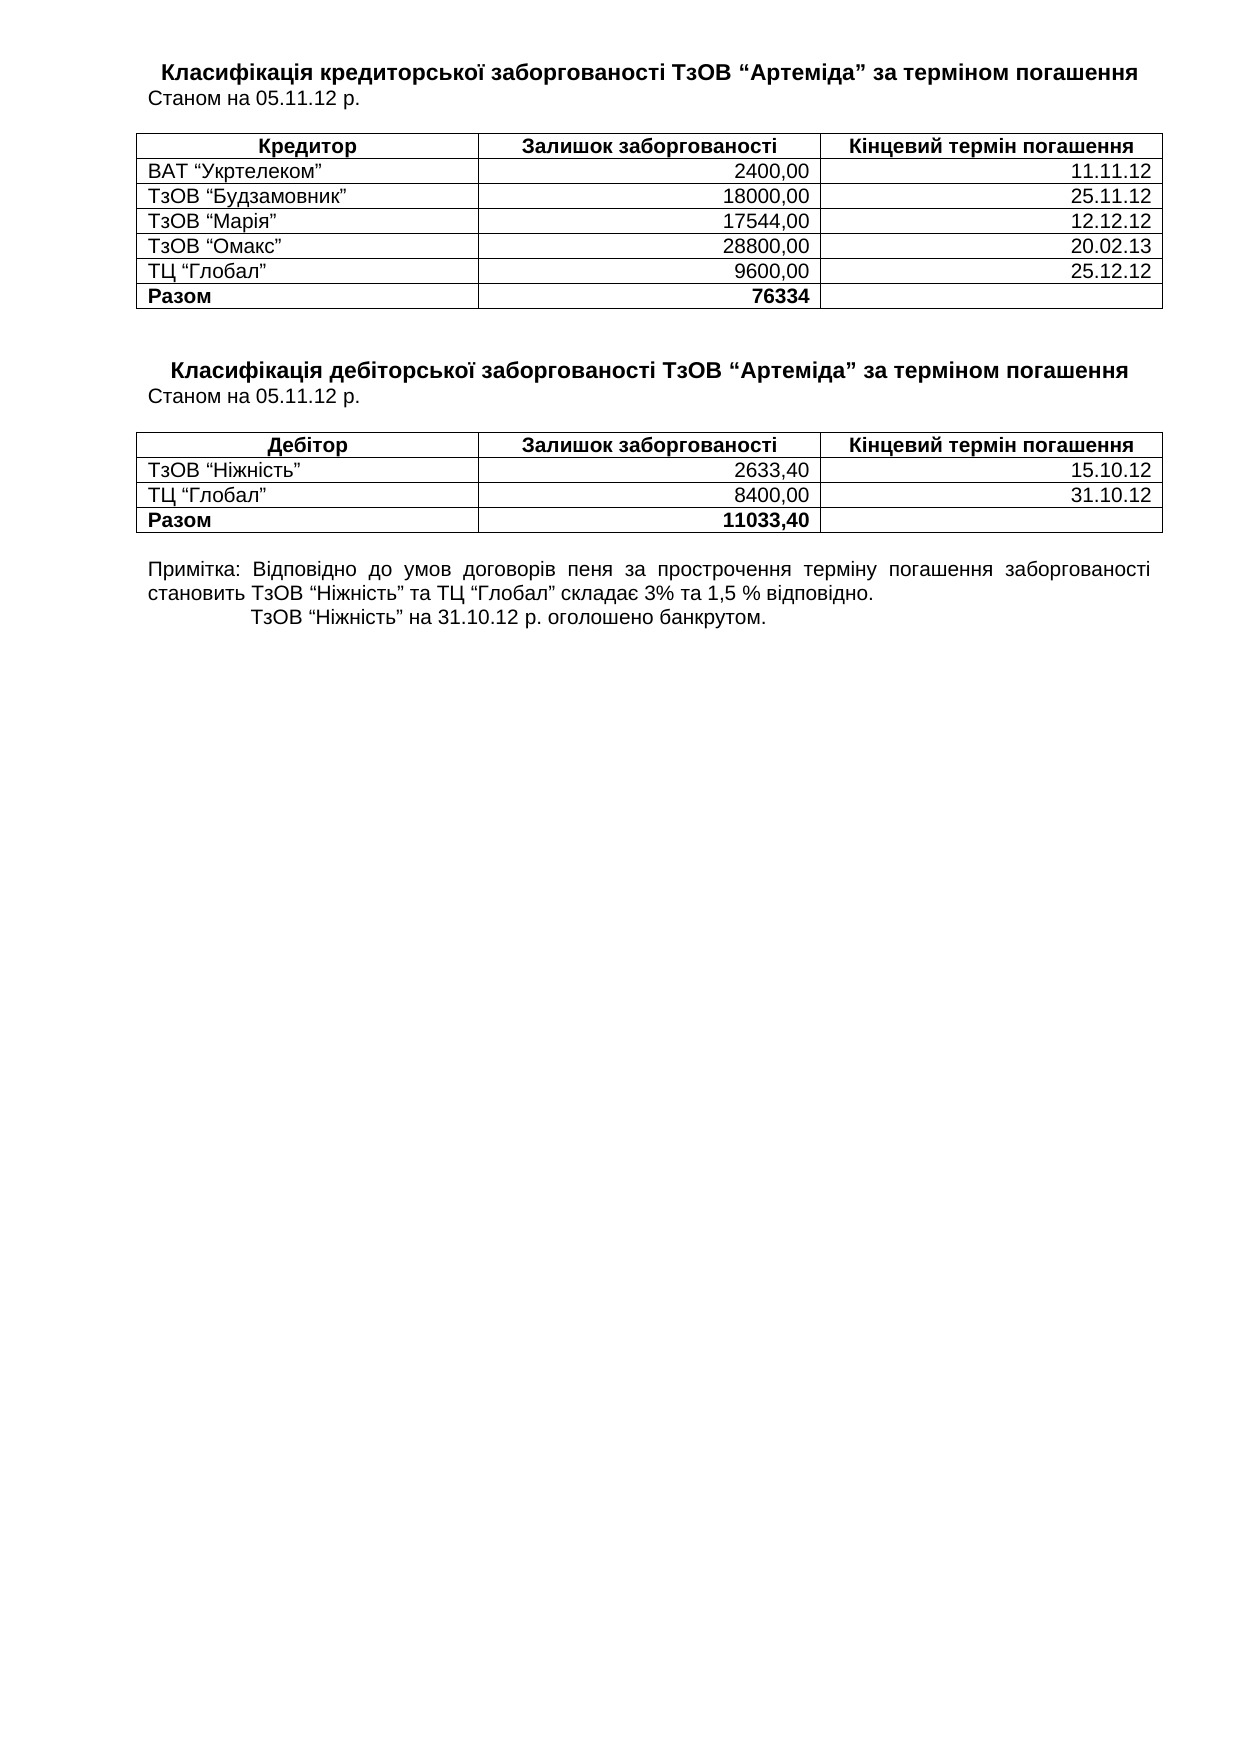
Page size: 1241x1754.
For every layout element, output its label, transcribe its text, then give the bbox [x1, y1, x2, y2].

table_cell 11033,40 [479, 508, 820, 532]
text Станом на 05.11.12 р. [148, 85, 1152, 109]
table_cell 31.10.12 [821, 483, 1162, 507]
table_cell ТзОВ “Марія” [137, 209, 478, 233]
table_cell 25.12.12 [821, 259, 1162, 283]
table_cell 76334 [479, 284, 820, 308]
text ТзОВ “Ніжність” на 31.10.12 р. оголошено банкрутом. [148, 604, 1152, 628]
table_cell 25.11.12 [821, 184, 1162, 208]
table_cell 12.12.12 [821, 209, 1162, 233]
table_cell 2400,00 [479, 159, 820, 183]
table_cell ТЦ “Глобал” [137, 259, 478, 283]
table_header Дебітор [137, 433, 478, 457]
table_cell 9600,00 [479, 259, 820, 283]
table_cell 18000,00 [479, 184, 820, 208]
table_cell ТЦ “Глобал” [137, 483, 478, 507]
table_cell ВАТ “Укртелеком” [137, 159, 478, 183]
table_cell Разом [137, 284, 478, 308]
table_cell 15.10.12 [821, 458, 1162, 482]
table_cell 8400,00 [479, 483, 820, 507]
text Класифікація кредиторської заборгованості ТзОВ “Артеміда” за терміном погашення [148, 59, 1152, 85]
text Станом на 05.11.12 р. [148, 384, 1152, 408]
table_header Кредитор [137, 134, 478, 158]
text Класифікація дебіторської заборгованості ТзОВ “Артеміда” за терміном погашення [148, 357, 1152, 384]
table_cell [821, 508, 1162, 532]
table_cell ТзОВ “Будзамовник” [137, 184, 478, 208]
table_cell Разом [137, 508, 478, 532]
table_cell 2633,40 [479, 458, 820, 482]
table_header Кінцевий термін погашення [821, 134, 1162, 158]
table_header Залишок заборгованості [479, 433, 820, 457]
table_header Кінцевий термін погашення [821, 433, 1162, 457]
table_header Залишок заборгованості [479, 134, 820, 158]
table_cell 17544,00 [479, 209, 820, 233]
table_cell ТзОВ “Ніжність” [137, 458, 478, 482]
table_cell [821, 284, 1162, 308]
text Примітка: Відповідно до умов договорів пеня за прострочення терміну погашення заборгованості становить ТзОВ “Ніжність” та ТЦ “Глобал” складає 3% та 1,5 % відповідно. [148, 557, 1152, 604]
table_cell ТзОВ “Омакс” [137, 234, 478, 258]
table_cell 28800,00 [479, 234, 820, 258]
table_cell 20.02.13 [821, 234, 1162, 258]
table_cell 11.11.12 [821, 159, 1162, 183]
